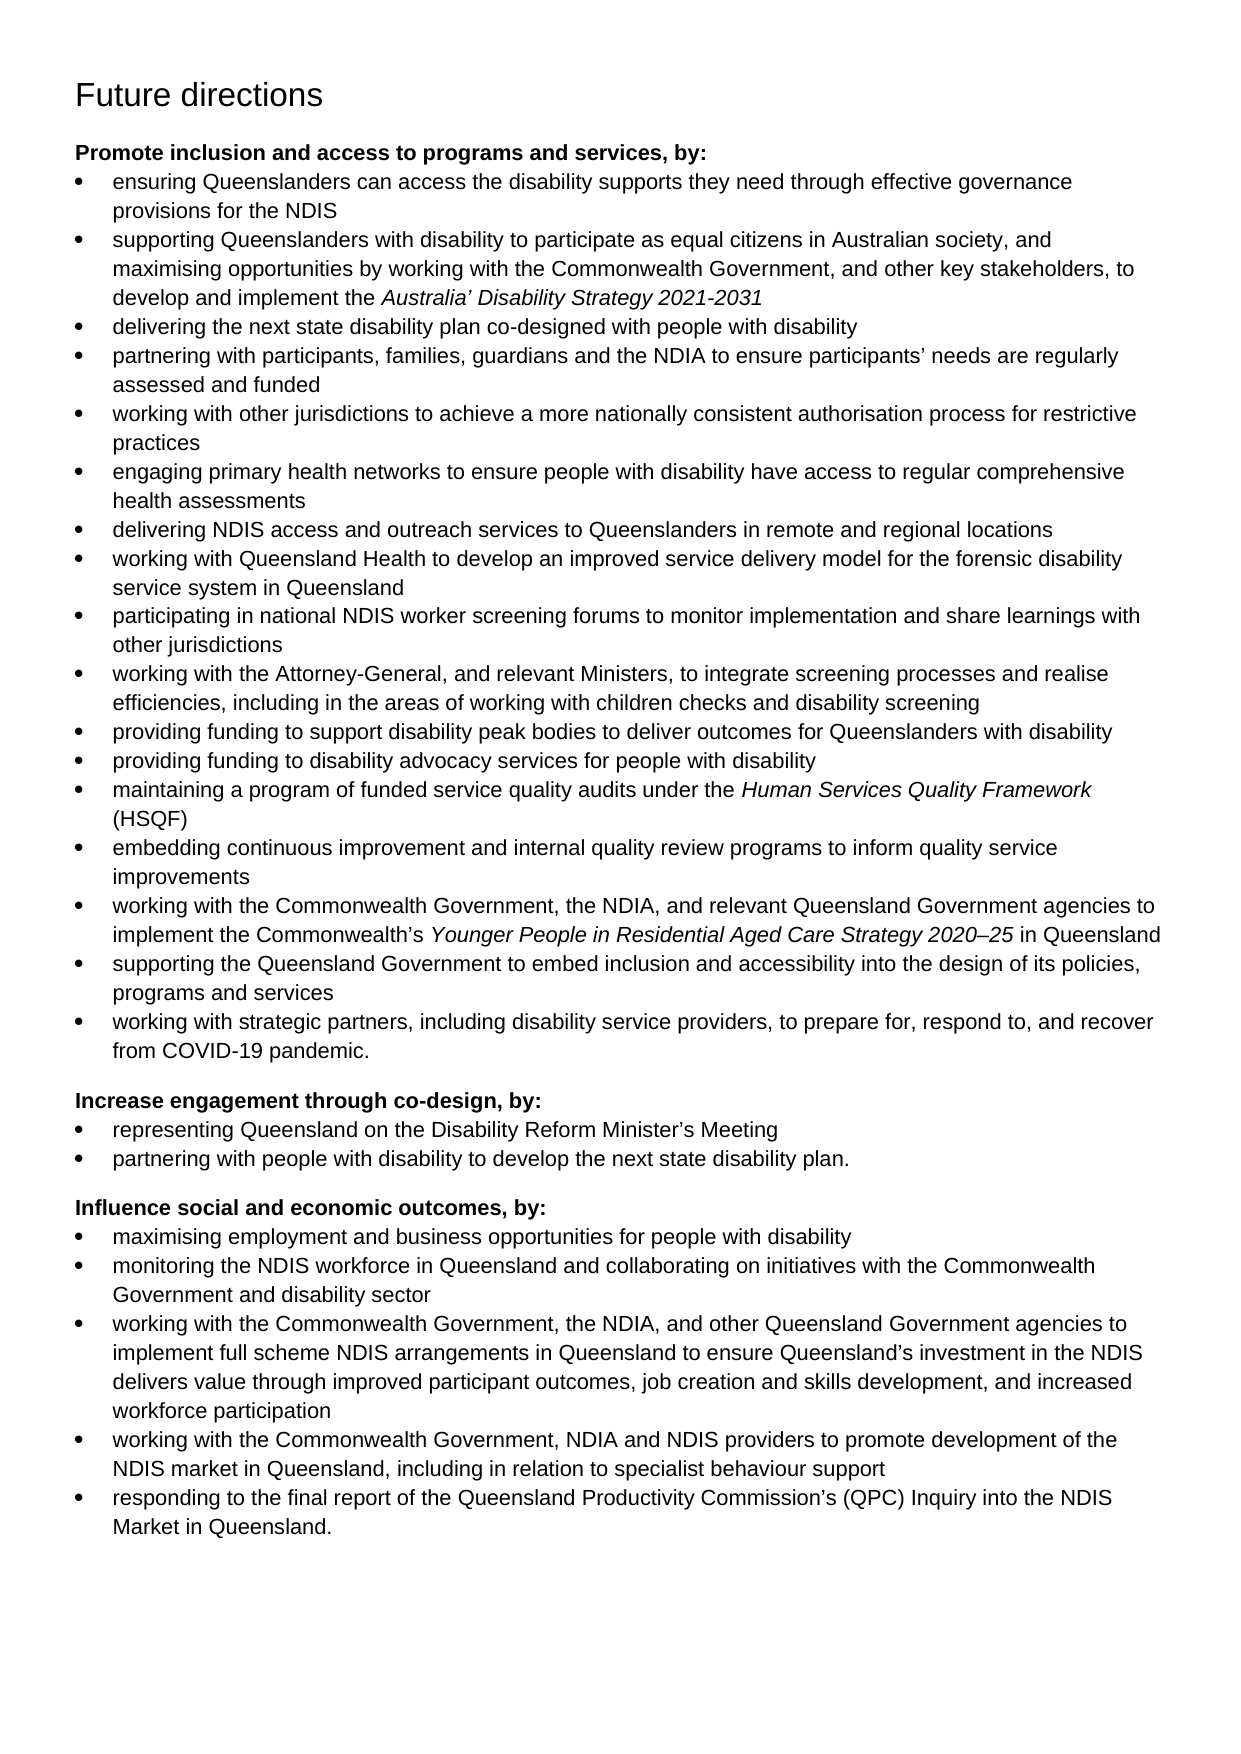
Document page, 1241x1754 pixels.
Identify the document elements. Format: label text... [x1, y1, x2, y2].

list embedding continuous improvement and internal quality review programs to inform quality service improvements [75, 835, 1165, 889]
list working with the Commonwealth Government, the NDIA, and relevant Queensland Government agencies to implement the Commonwealth’s Younger People in Residential Aged Care Strategy 2020–25 in Queensland [75, 893, 1165, 947]
list maintaining a program of funded service quality audits under the Human Services Quality Framework (HSQF) [75, 777, 1165, 831]
list delivering the next state disability plan co-designed with people with disability [75, 314, 1165, 339]
list participating in national NDIS worker screening forums to monitor implementation and share learnings with other jurisdictions [75, 603, 1165, 657]
list working with strategic partners, including disability service providers, to prepare for, respond to, and recover from COVID-19 pandemic. [75, 1009, 1165, 1063]
list responding to the final report of the Queensland Productivity Commission’s (QPC) Inquiry into the NDIS Market in Queensland. [75, 1485, 1165, 1539]
list Influence social and economic outcomes, by: [75, 1195, 1165, 1220]
list providing funding to support disability peak bodies to deliver outcomes for Queenslanders with disability [75, 719, 1165, 744]
list working with the Commonwealth Government, the NDIA, and other Queensland Government agencies to implement full scheme NDIS arrangements in Queensland to ensure Queensland’s investment in the NDIS delivers value through improved participant outcomes, job creation and skills development, and increased workforce participation [75, 1311, 1165, 1423]
list working with the Attorney-General, and relevant Ministers, to integrate screening processes and realise efficiencies, including in the areas of working with children checks and disability screening [75, 661, 1165, 715]
list supporting the Queensland Government to embed inclusion and accessibility into the design of its policies, programs and services [75, 951, 1165, 1005]
list Increase engagement through co-design, by: [75, 1087, 1165, 1113]
list engaging primary health networks to ensure people with disability have access to regular comprehensive health assessments [75, 458, 1165, 513]
list supporting Queenslanders with disability to participate as equal citizens in Australian society, and maximising opportunities by working with the Commonwealth Government, and other key stakeholders, to develop and implement the Australia’ Disability Strategy 2021-2031 [75, 227, 1165, 310]
list partnering with people with disability to develop the next state disability plan. [75, 1145, 1165, 1171]
list working with Queensland Health to develop an improved service delivery model for the forensic disability service system in Queensland [75, 545, 1165, 599]
list working with the Commonwealth Government, NDIA and NDIS providers to promote development of the NDIS market in Queensland, including in relation to specialist behaviour support [75, 1427, 1165, 1481]
list delivering NDIS access and outreach services to Queenslanders in remote and regional locations [75, 516, 1165, 542]
list Promote inclusion and access to programs and services, by: [75, 140, 1165, 165]
list providing funding to disability advocacy services for people with disability [75, 748, 1165, 773]
list working with other jurisdictions to achieve a more nationally consistent authorisation process for restrictive practices [75, 401, 1165, 455]
list ensuring Queenslanders can access the disability supports they need through effective governance provisions for the NDIS [75, 169, 1165, 223]
list representing Queensland on the Disability Reform Minister’s Meeting [75, 1116, 1165, 1142]
list maximising employment and business opportunities for people with disability [75, 1224, 1165, 1249]
list monitoring the NDIS workforce in Queensland and collaborating on initiatives with the Commonwealth Government and disability sector [75, 1253, 1165, 1307]
text Future directions [75, 75, 1165, 113]
list partnering with participants, families, guardians and the NDIA to ensure participants’ needs are regularly assessed and funded [75, 343, 1165, 397]
